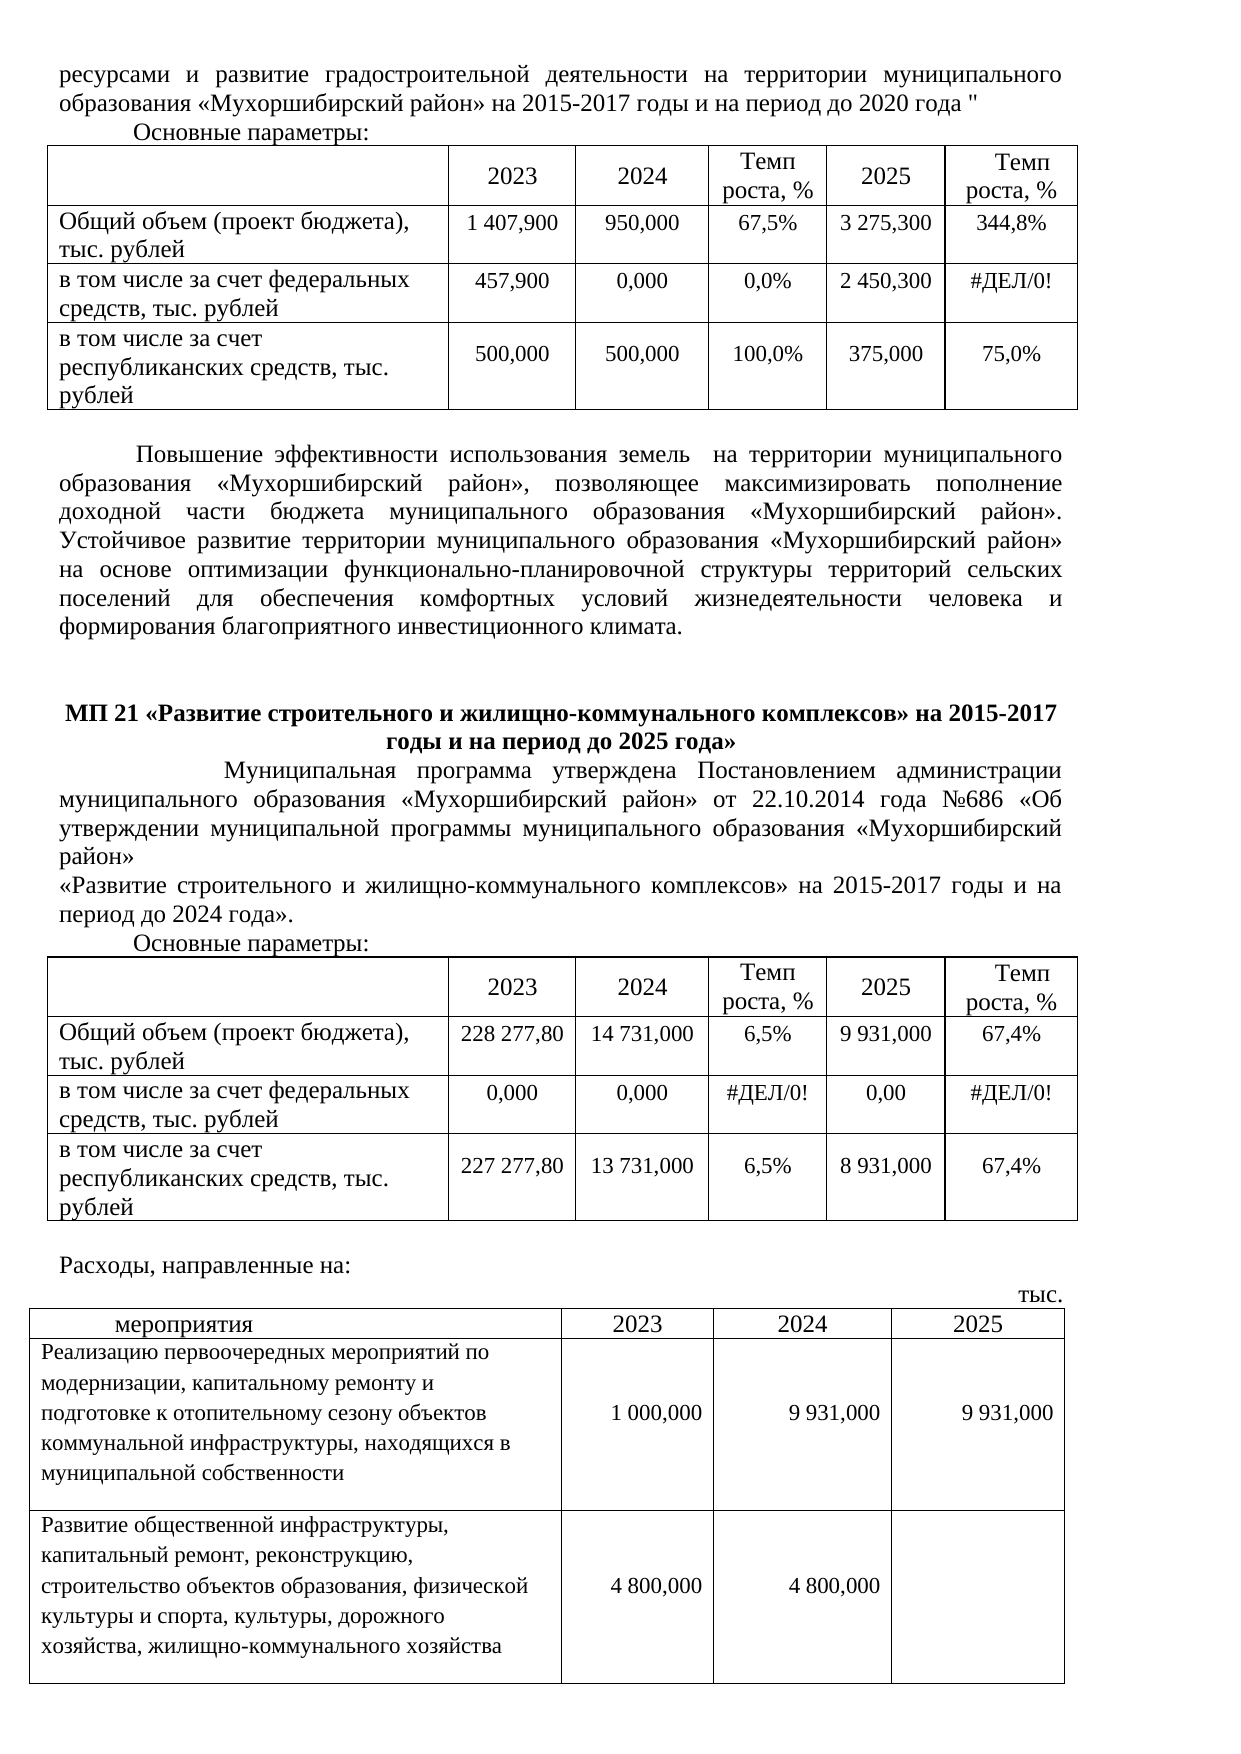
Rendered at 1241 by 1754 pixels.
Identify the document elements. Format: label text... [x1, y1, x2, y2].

table_cell 9 931,000 [827, 1017, 944, 1074]
table_cell 500,000 [449, 323, 575, 409]
text «Развитие строительного и жилищно-коммунального комплексов» на 2015-2017 годы и на период до 2024 года». [59, 870, 1063, 928]
table_cell #ДЕЛ/0! [946, 264, 1077, 322]
table_cell 2 450,300 [827, 264, 944, 322]
table_header 2025 [827, 958, 944, 1016]
table_cell #ДЕЛ/0! [946, 1076, 1077, 1133]
table_cell 344,8% [946, 206, 1077, 263]
table_cell 4 800,000 [714, 1511, 891, 1683]
table_header 2024 [576, 958, 708, 1016]
table_header 2023 [449, 146, 575, 205]
subtitle Расходы, направленные на: [59, 1250, 1063, 1279]
text Основные параметры: [59, 117, 1063, 145]
table_cell 0,000 [576, 1076, 708, 1133]
table_header [48, 958, 448, 1016]
table_header 2025 [892, 1309, 1064, 1337]
table_cell 0,000 [576, 264, 708, 322]
table_cell #ДЕЛ/0! [709, 1076, 826, 1133]
table_cell 67,4% [946, 1017, 1077, 1074]
table_cell 67,4% [946, 1134, 1077, 1220]
table_cell 14 731,000 [576, 1017, 708, 1074]
table_cell 227 277,80 [449, 1134, 575, 1220]
text тыс. [59, 1279, 1063, 1308]
table_cell 100,0% [709, 323, 826, 409]
table_cell в том числе за счет республиканских средств, тыс. рублей [48, 1134, 448, 1220]
table_cell 1 407,900 [449, 206, 575, 263]
table_cell 950,000 [576, 206, 708, 263]
table_header 2024 [714, 1309, 891, 1337]
table_header 2024 [576, 146, 708, 205]
table_cell 6,5% [709, 1017, 826, 1074]
table_cell в том числе за счет федеральных средств, тыс. рублей [48, 1076, 448, 1133]
table_cell 6,5% [709, 1134, 826, 1220]
table_cell 0,00 [827, 1076, 944, 1133]
text Основные параметры: [59, 928, 1063, 956]
table_header Темп роста, % [946, 146, 1077, 205]
text Муниципальная программа утверждена Постановлением администрации муниципального образования «Мухоршибирский район» от 22.10.2014 года №686 «Об утверждении муниципальной программы муниципального образования «Мухоршибирский район» [59, 755, 1063, 870]
table_cell 13 731,000 [576, 1134, 708, 1220]
table_header Темп роста, % [709, 146, 826, 205]
table_cell 67,5% [709, 206, 826, 263]
table_cell 457,900 [449, 264, 575, 322]
table_cell 9 931,000 [714, 1339, 891, 1510]
table_cell в том числе за счет республиканских средств, тыс. рублей [48, 323, 448, 409]
table_cell Общий объем (проект бюджета), тыс. рублей [48, 1017, 448, 1074]
table_cell 500,000 [576, 323, 708, 409]
table_cell Развитие общественной инфраструктуры, капитальный ремонт, реконструкцию, строительство объектов образования, физической культуры и спорта, культуры, дорожного хозяйства, жилищно-коммунального хозяйства [30, 1511, 561, 1683]
table_cell в том числе за счет федеральных средств, тыс. рублей [48, 264, 448, 322]
table_cell 375,000 [827, 323, 944, 409]
text МП 21 «Развитие строительного и жилищно-коммунального комплексов» на 2015-2017 годы и на период до 2025 года» [59, 698, 1063, 755]
table_header 2025 [827, 146, 944, 205]
table_cell Общий объем (проект бюджета), тыс. рублей [48, 206, 448, 263]
table_cell 1 000,000 [562, 1339, 713, 1510]
table_cell 4 800,000 [562, 1511, 713, 1683]
table_header [48, 146, 448, 205]
table_cell 0,0% [709, 264, 826, 322]
table_cell [892, 1511, 1064, 1683]
table_header Темп роста, % [709, 958, 826, 1016]
table_cell 228 277,80 [449, 1017, 575, 1074]
table_header Темп роста, % [946, 958, 1077, 1016]
table_cell 9 931,000 [892, 1339, 1064, 1510]
text Повышение эффективности использования земель на территории муниципального образования «Мухоршибирский район», позволяющее максимизировать пополнение доходной части бюджета муниципального образования «Мухоршибирский район». Устойчивое развитие территории муниципального образования «Мухоршибирский район» на основе оптимизации функционально-планировочной структуры территорий сельских поселений для обеспечения комфортных условий жизнедеятельности человека и формирования благоприятного инвестиционного климата. [59, 439, 1063, 640]
table_header 2023 [562, 1309, 713, 1337]
table_header 2023 [449, 958, 575, 1016]
table_cell 3 275,300 [827, 206, 944, 263]
table_cell 8 931,000 [827, 1134, 944, 1220]
table_cell 75,0% [946, 323, 1077, 409]
table_cell Реализацию первоочередных мероприятий по модернизации, капитальному ремонту и подготовке к отопительному сезону объектов коммунальной инфраструктуры, находящихся в муниципальной собственности [30, 1339, 561, 1510]
table_cell 0,000 [449, 1076, 575, 1133]
table_header мероприятия [30, 1309, 561, 1337]
